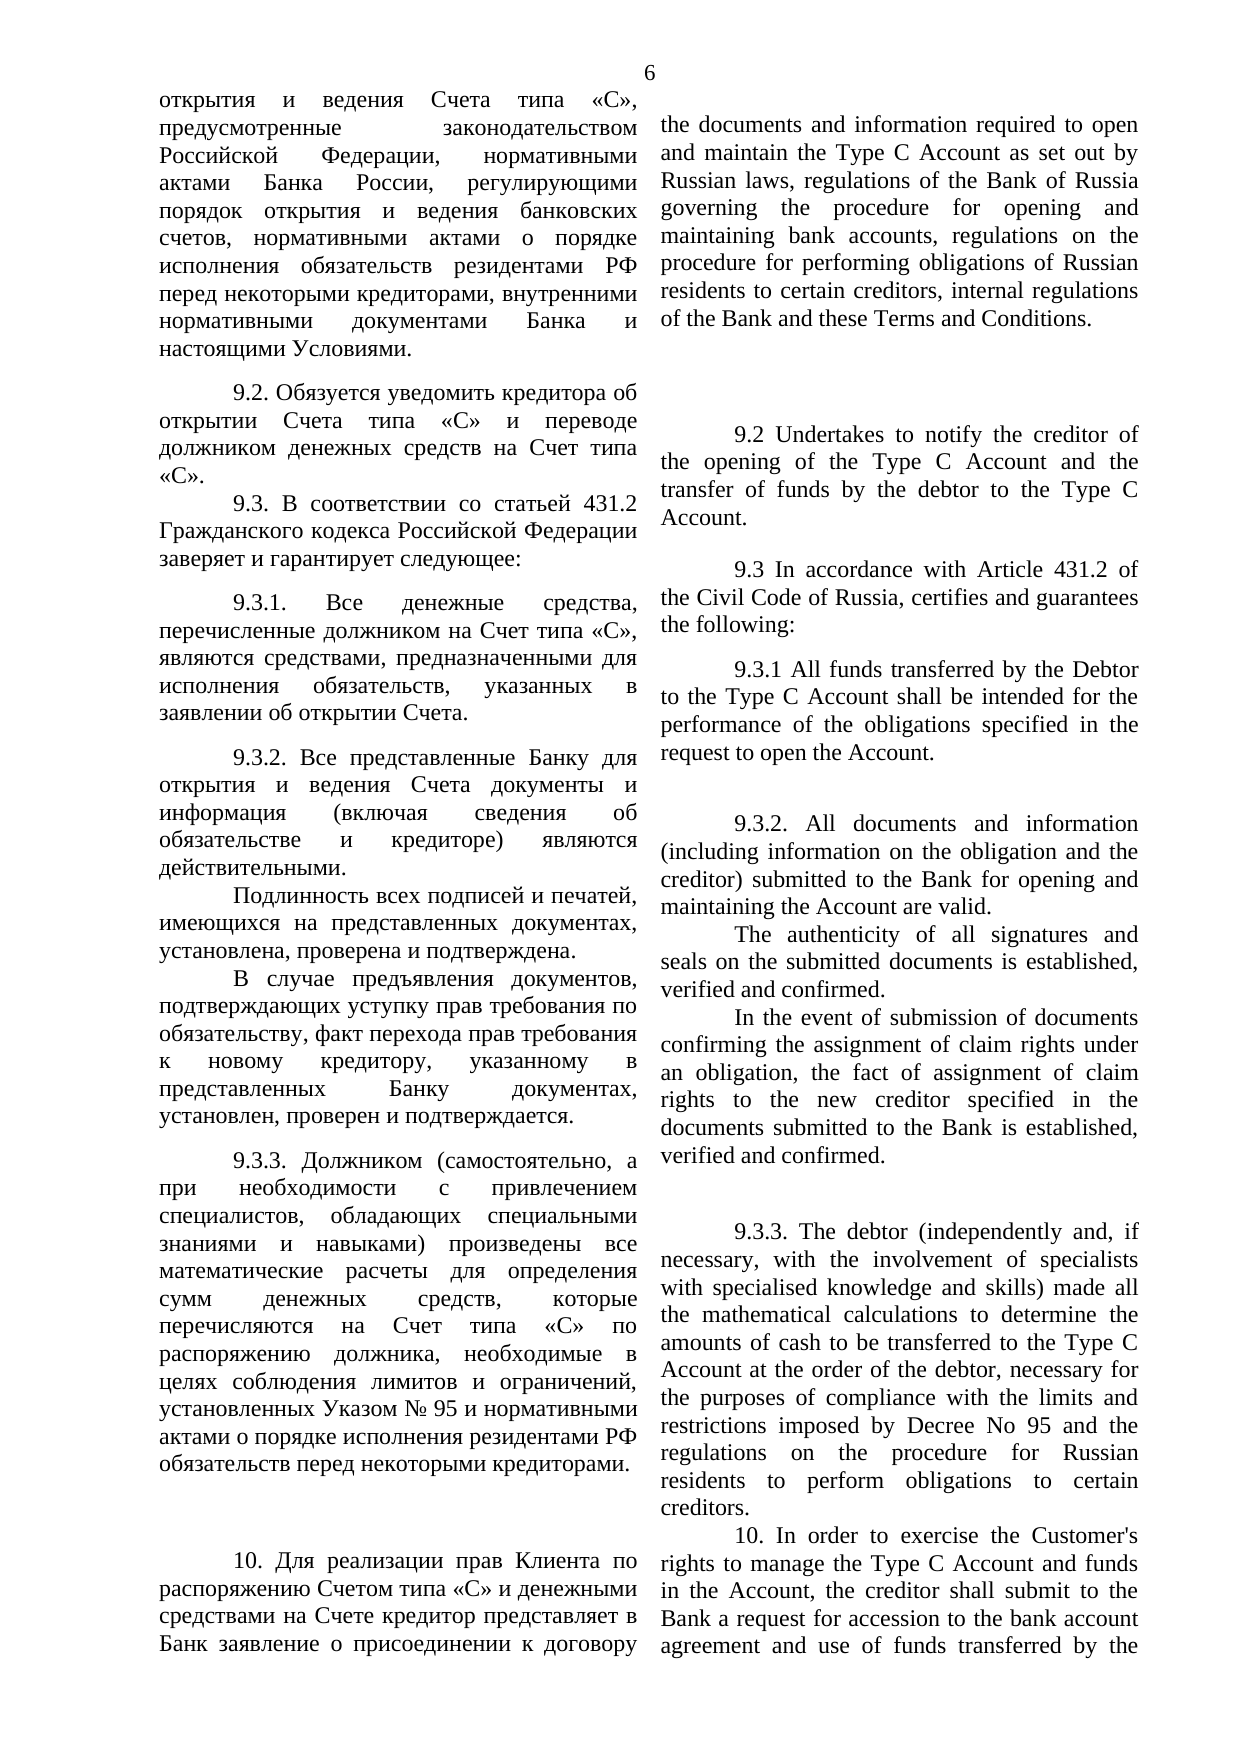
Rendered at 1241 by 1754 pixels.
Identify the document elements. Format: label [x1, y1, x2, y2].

table_cell [148, 85, 649, 1521]
table_cell [649, 1521, 1151, 1659]
table_cell [649, 85, 1151, 1521]
table_cell [148, 1521, 649, 1659]
